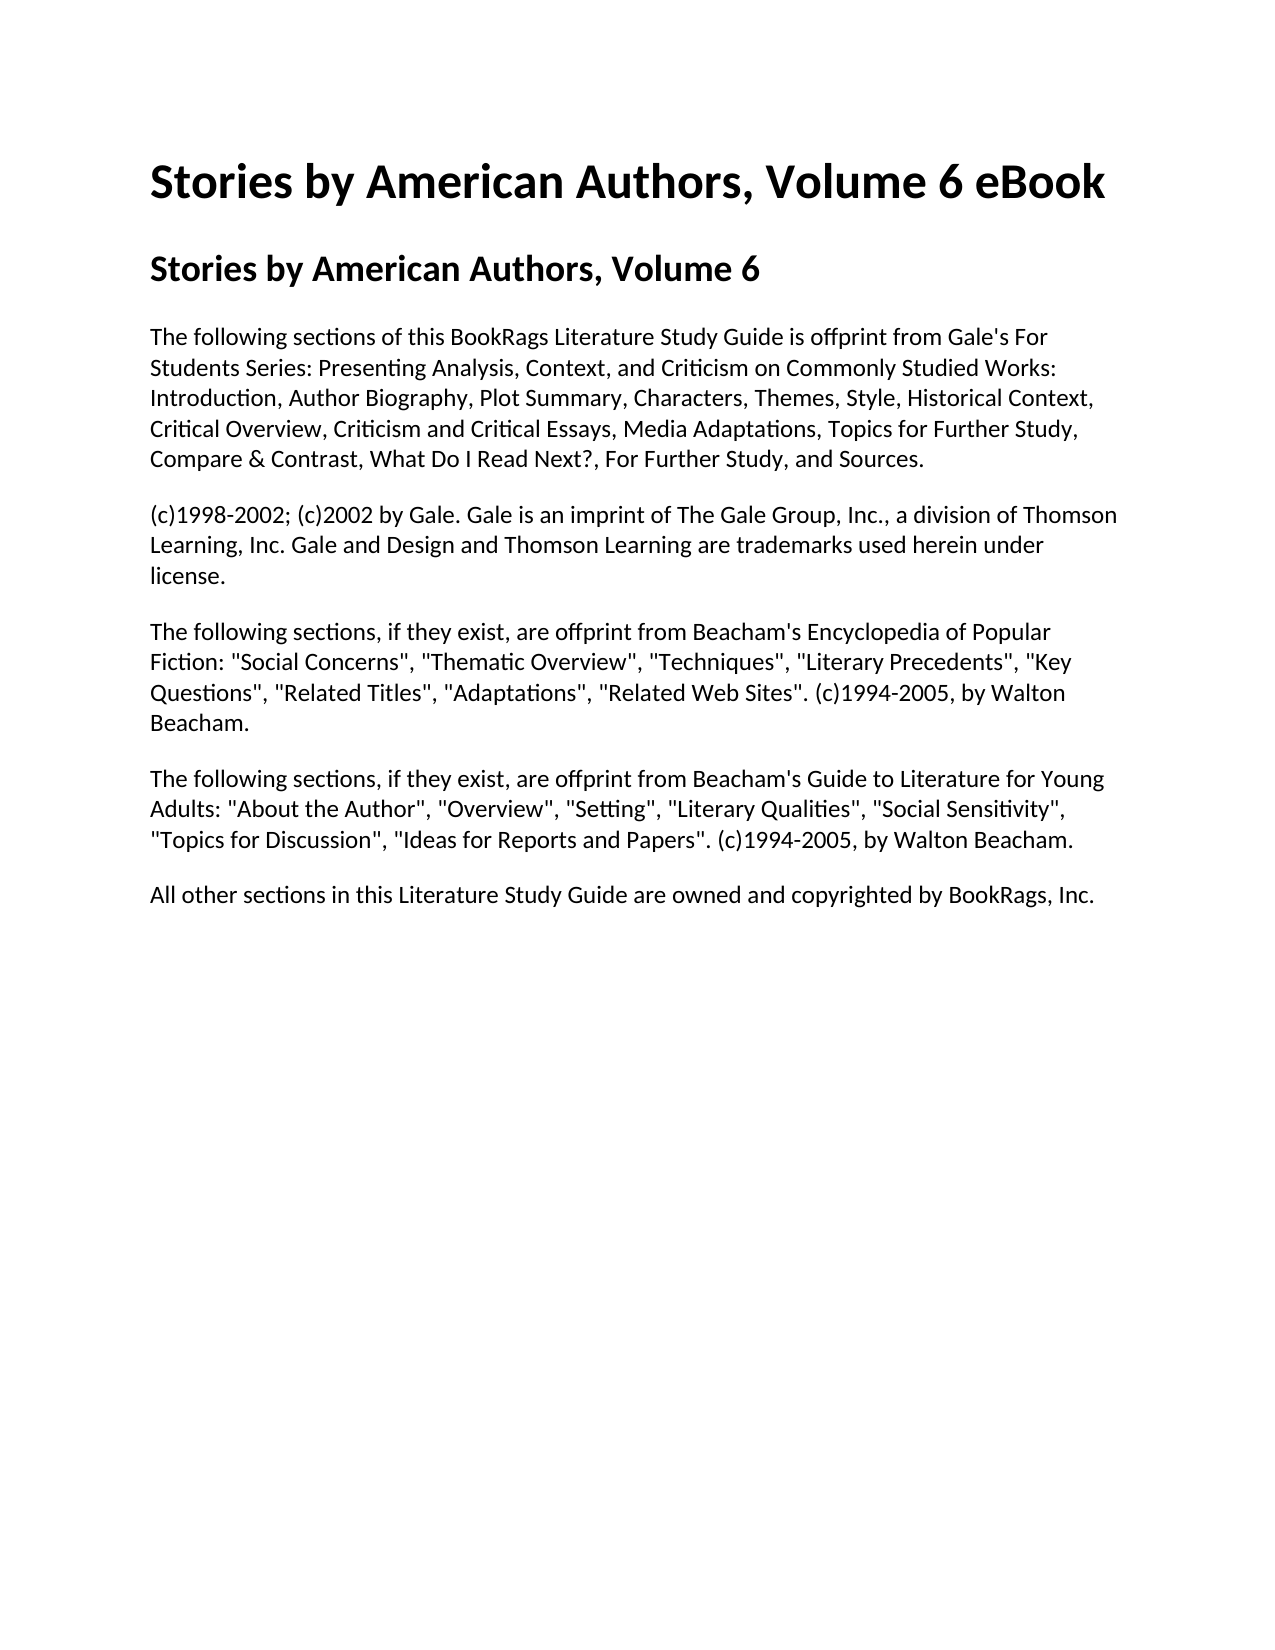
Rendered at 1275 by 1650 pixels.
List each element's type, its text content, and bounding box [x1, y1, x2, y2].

text Stories by American Authors, Volume 6 [150, 244, 1125, 290]
text Stories by American Authors, Volume 6 eBook [150, 150, 1125, 211]
text The following sections, if they exist, are offprint from Beacham's Encyclopedia of Popular Fiction: "Social Concerns", "Thematic Overview", "Techniques", "Literary Precedents", "Key Questions", "Related Titles", "Adaptations", "Related Web Sites". (c)1994-2005, by Walton Beacham. [150, 616, 1125, 738]
text The following sections, if they exist, are offprint from Beacham's Guide to Literature for Young Adults: "About the Author", "Overview", "Setting", "Literary Qualities", "Social Sensitivity", "Topics for Discussion", "Ideas for Reports and Papers". (c)1994-2005, by Walton Beacham. [150, 763, 1125, 854]
text (c)1998-2002; (c)2002 by Gale. Gale is an imprint of The Gale Group, Inc., a division of Thomson Learning, Inc. Gale and Design and Thomson Learning are trademarks used herein under license. [150, 499, 1125, 591]
text The following sections of this BookRags Literature Study Guide is offprint from Gale's For Students Series: Presenting Analysis, Context, and Criticism on Commonly Studied Works: Introduction, Author Biography, Plot Summary, Characters, Themes, Style, Historical Context, Critical Overview, Criticism and Critical Essays, Media Adaptations, Topics for Further Study, Compare & Contrast, What Do I Read Next?, For Further Study, and Sources. [150, 322, 1125, 474]
text All other sections in this Literature Study Guide are owned and copyrighted by BookRags, Inc. [150, 879, 1125, 910]
